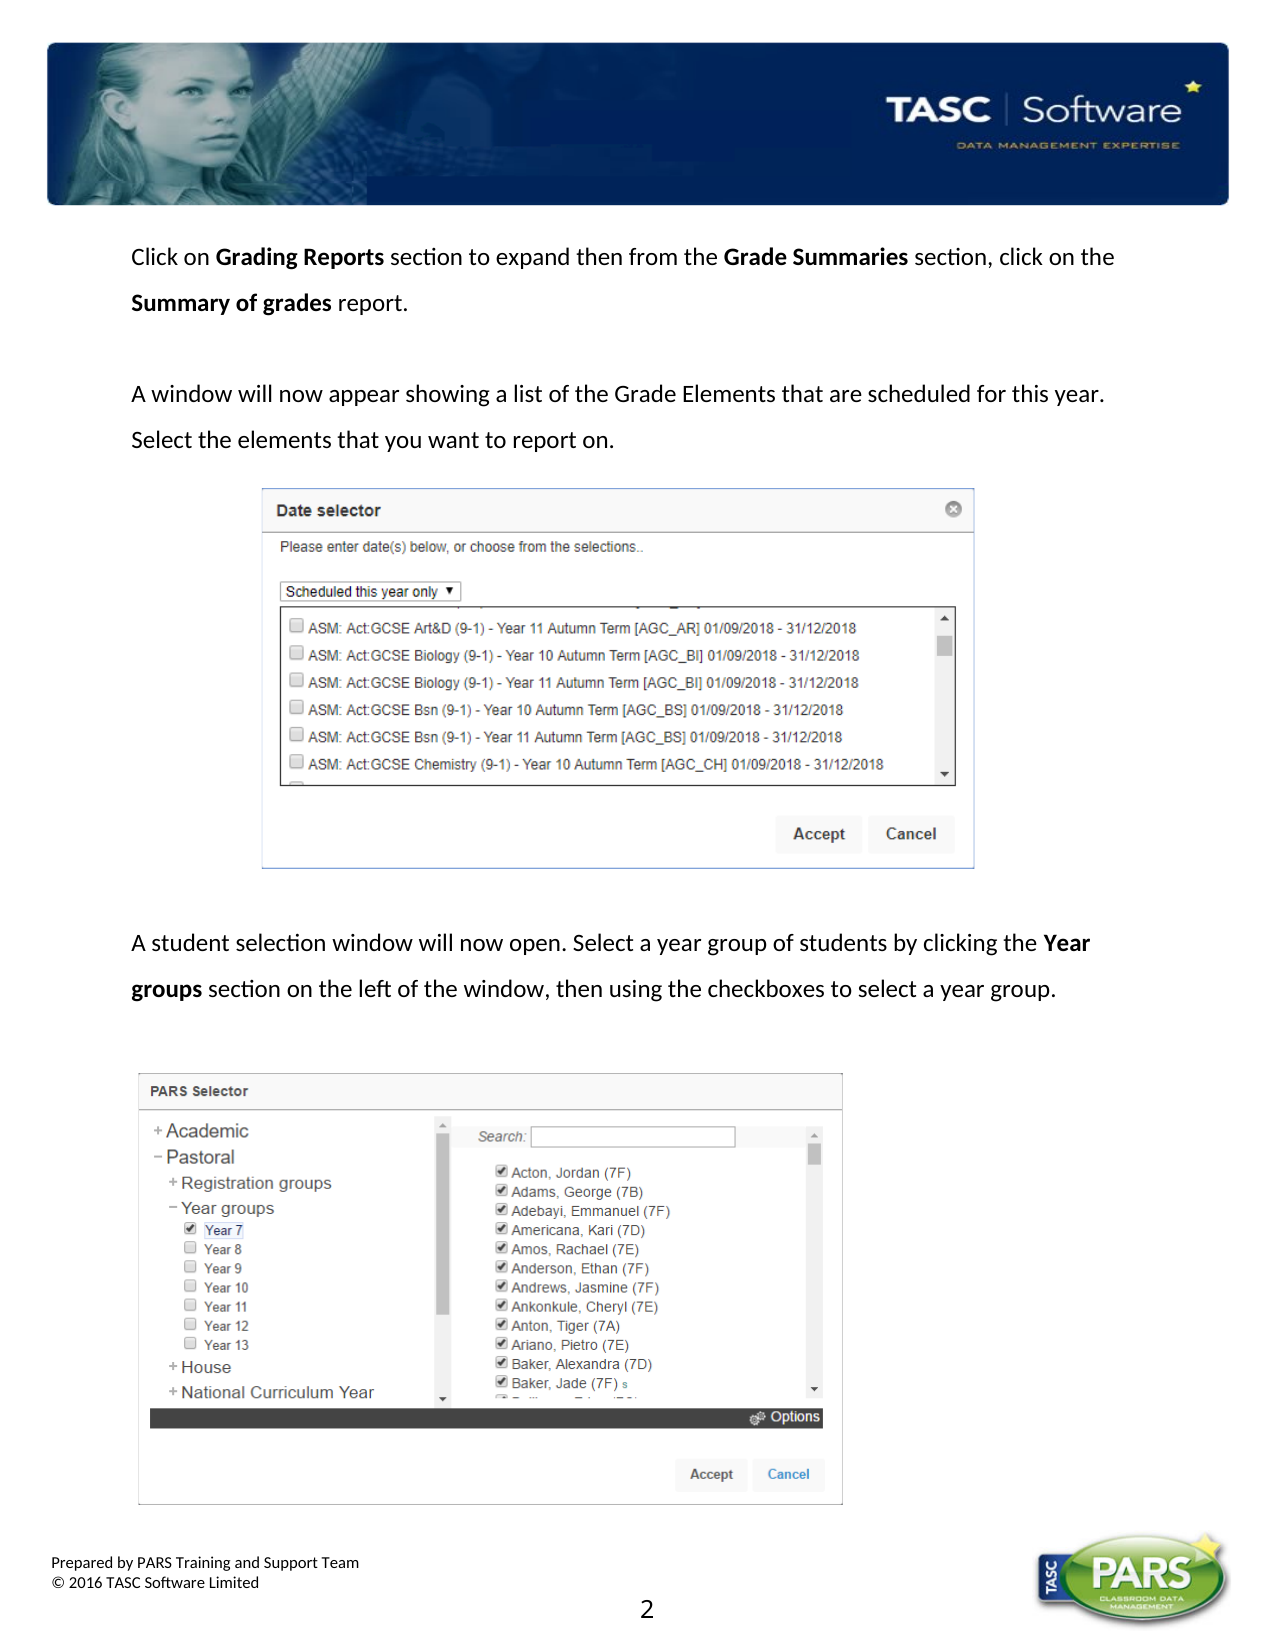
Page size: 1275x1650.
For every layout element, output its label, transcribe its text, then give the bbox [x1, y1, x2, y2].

picture [261, 488, 975, 869]
text A window will now appear showing a list of the Grade Elements that are scheduled for this year. Select the elements that you want to report on. [131, 378, 1162, 454]
text Click on Grading Reports section to expand then from the Grade Summaries section, click on the Summary of grades report. [131, 241, 1162, 317]
picture [138, 1073, 843, 1505]
text A student selection window will now open. Select a year group of students by clicking the Year groups section on the left of the window, then using the checkboxes to select a year group. [131, 927, 1162, 1003]
picture [1031, 1530, 1232, 1630]
picture [37, 37, 1238, 211]
